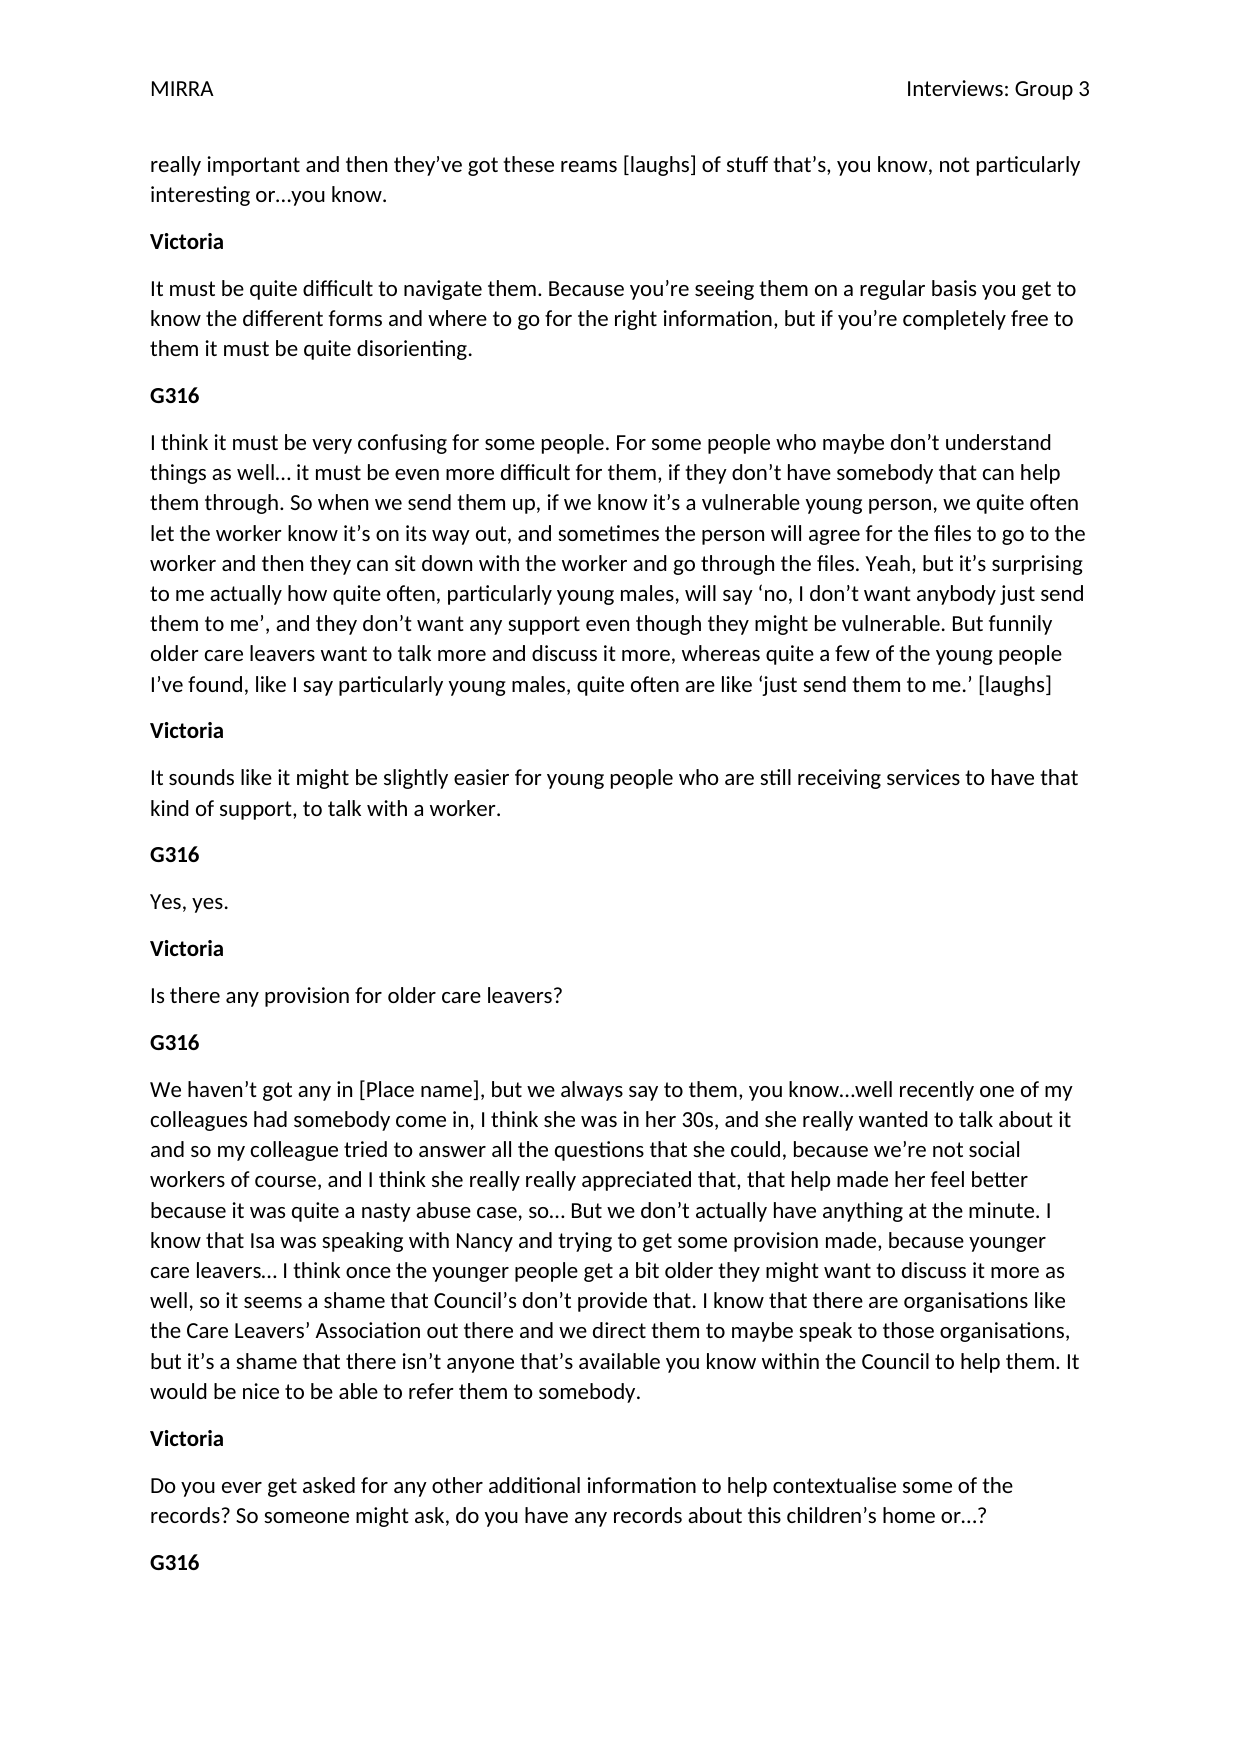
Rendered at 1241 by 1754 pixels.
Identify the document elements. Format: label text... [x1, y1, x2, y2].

text We haven’t got any in [Place name], but we always say to them, you know…well recently one of my colleagues had somebody come in, I think she was in her 30s, and she really wanted to talk about it and so my colleague tried to answer all the questions that she could, because we’re not social workers of course, and I think she really really appreciated that, that help made her feel better because it was quite a nasty abuse case, so… But we don’t actually have anything at the minute. I know that Isa was speaking with Nancy and trying to get some provision made, because younger care leavers… I think once the younger people get a bit older they might want to discuss it more as well, so it seems a shame that Council’s don’t provide that. I know that there are organisations like the Care Leavers’ Association out there and we direct them to maybe speak to those organisations, but it’s a shame that there isn’t anyone that’s available you know within the Council to help them. It would be nice to be able to refer them to somebody. [150, 1075, 1090, 1405]
text It sounds like it might be slightly easier for young people who are still receiving services to have that kind of support, to talk with a worker. [150, 763, 1090, 822]
text Is there any provision for older care leavers? [150, 981, 1090, 1009]
text G316 [150, 1028, 1090, 1056]
text G316 [150, 1548, 1090, 1576]
text I think it must be very confusing for some people. For some people who maybe don’t understand things as well… it must be even more difficult for them, if they don’t have somebody that can help them through. So when we send them up, if we know it’s a vulnerable young person, we quite often let the worker know it’s on its way out, and sometimes the person will agree for the files to go to the worker and then they can sit down with the worker and go through the files. Yeah, but it’s surprising to me actually how quite often, particularly young males, will say ‘no, I don’t want anybody just send them to me’, and they don’t want any support even though they might be vulnerable. But funnily older care leavers want to talk more and discuss it more, whereas quite a few of the young people I’ve found, like I say particularly young males, quite often are like ‘just send them to me.’ [laughs] [150, 428, 1090, 698]
text Victoria [150, 1424, 1090, 1452]
text G316 [150, 381, 1090, 409]
text Victoria [150, 227, 1090, 255]
text G316 [150, 841, 1090, 869]
text Yes, yes. [150, 887, 1090, 916]
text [150, 150, 1090, 208]
text Victoria [150, 934, 1090, 962]
text Victoria [150, 717, 1090, 745]
text It must be quite difficult to navigate them. Because you’re seeing them on a regular basis you get to know the different forms and where to go for the right information, but if you’re completely free to them it must be quite disorienting. [150, 274, 1090, 362]
text Do you ever get asked for any other additional information to help contextualise some of the records? So someone might ask, do you have any records about this children’s home or…? [150, 1471, 1090, 1529]
